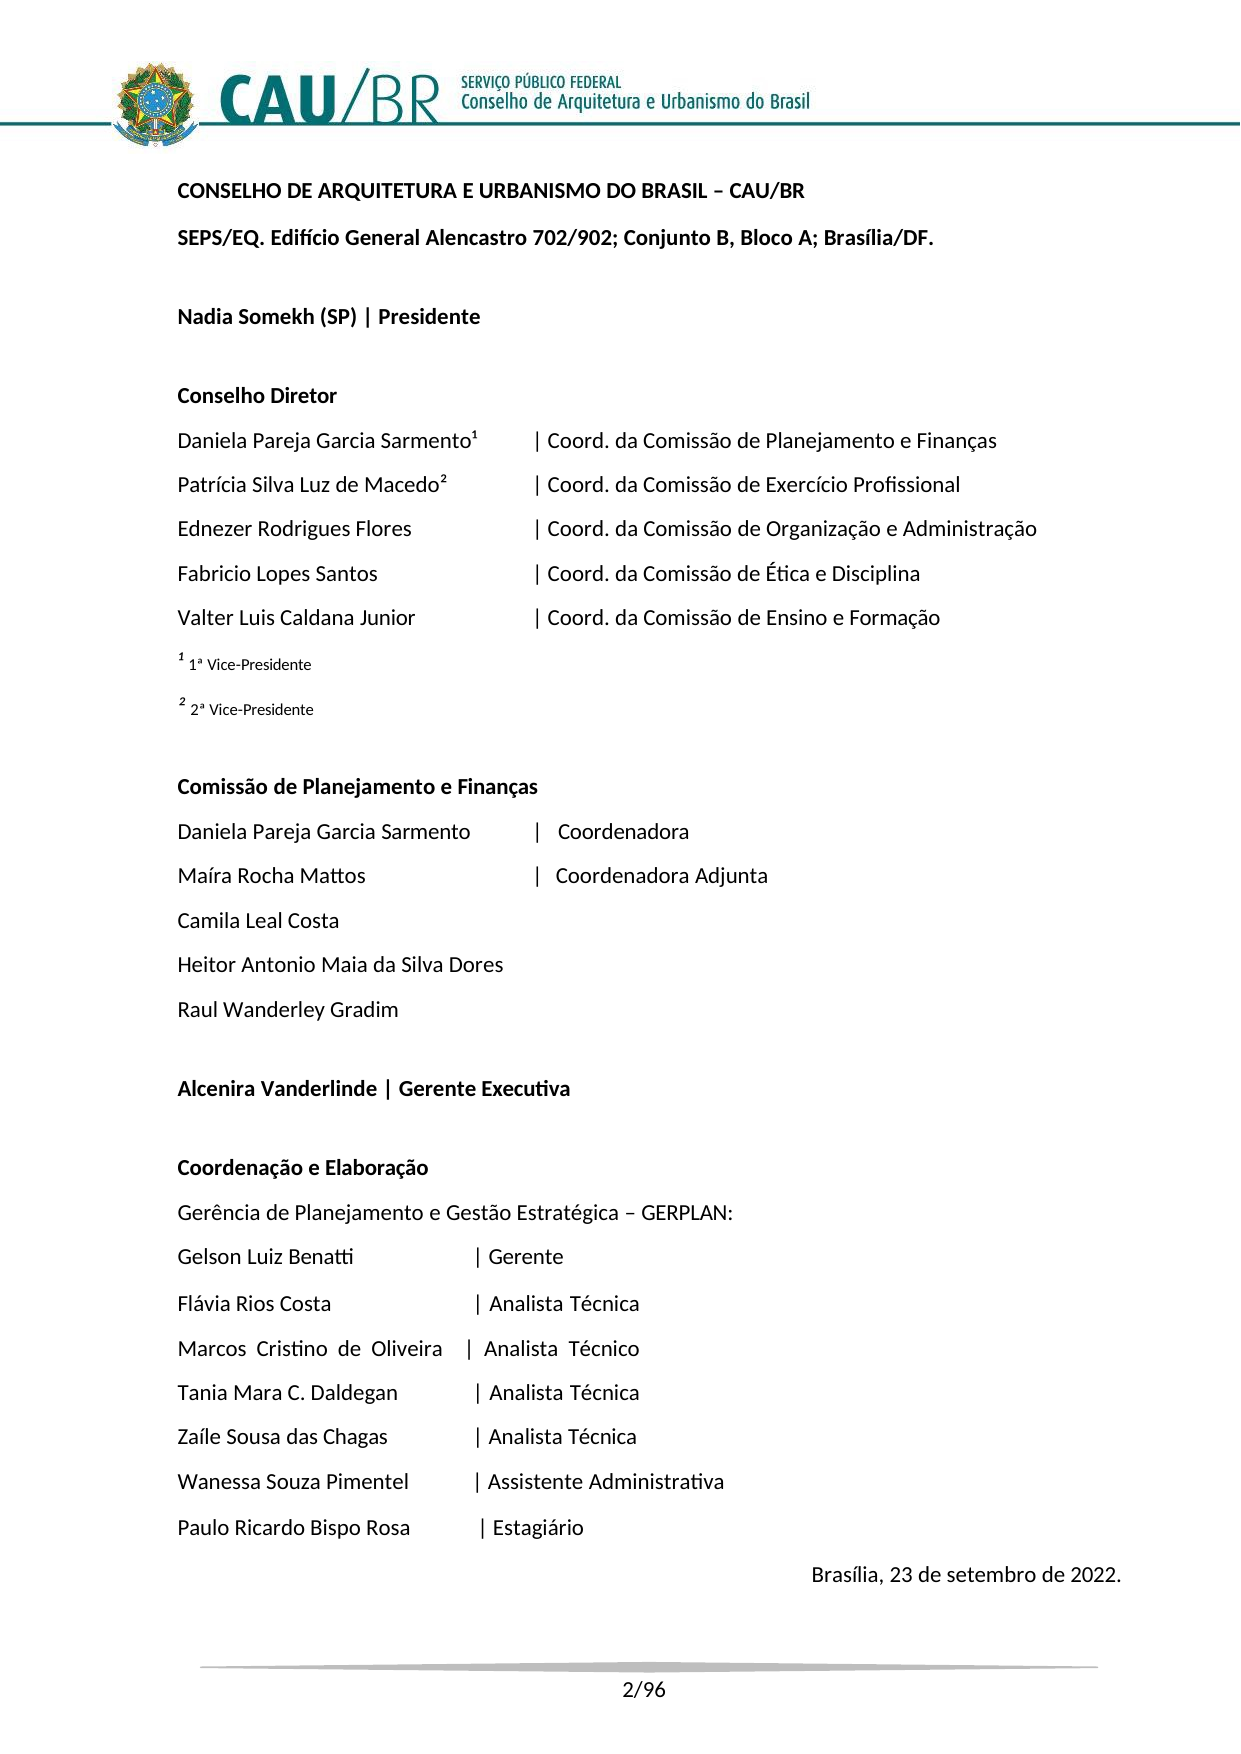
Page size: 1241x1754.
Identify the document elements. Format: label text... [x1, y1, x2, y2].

text Daniela Pareja Garcia Sarmento¹ | Coord. da Comissão de Planejamento e Finanças Patrícia Silva Luz de Macedo² | Coord. da Comissão de Exercício Profissional Ednezer Rodrigues Flores | Coord. da Comissão de Organização e Administração Fabricio Lopes Santos | Coord. da Comissão de Ética e Disciplina [177, 426, 1037, 587]
text Wanessa Souza Pimentel | Assistente Administrativa Paulo Ricardo Bispo Rosa | Estagiário [177, 1467, 724, 1542]
text Gerência de Planejamento e Gestão Estratégica – GERPLAN: [177, 1198, 1178, 1226]
text Comissão de Planejamento e Finanças [177, 772, 1178, 800]
text Alcenira Vanderlinde | Gerente Executiva [177, 1074, 1178, 1102]
text ¹ 1ª Vice-Presidente [177, 648, 1178, 676]
text Brasília, 23 de setembro de 2022. [811, 1560, 1178, 1588]
text SEPS/EQ. Edifício General Alencastro 702/902; Conjunto B, Bloco A; Brasília/DF. Nadia Somekh (SP) | Presidente [177, 223, 983, 330]
text Coordenação e Elaboração [177, 1153, 1178, 1181]
text Gelson Luiz Benatti | Gerente [177, 1242, 1178, 1270]
text Heitor Antonio Maia da Silva Dores Raul Wanderley Gradim [177, 951, 537, 1023]
text ² 2ª Vice-Presidente [177, 693, 1178, 721]
text Conselho Diretor [177, 381, 1178, 409]
text Maíra Rocha Mattos | Coordenadora Adjunta Camila Leal Costa [177, 862, 771, 934]
picture [0, 61, 1240, 154]
text Flávia Rios Costa | Analista Técnica Marcos Cristino de Oliveira | Analista Técnico Tania Mara C. Daldegan | Analista Técnica Zaíle Sousa das Chagas | Analista Técnica [177, 1289, 640, 1450]
text Valter Luis Caldana Junior | Coord. da Comissão de Ensino e Formação [177, 603, 1178, 632]
text Daniela Pareja Garcia Sarmento | Coordenadora [177, 817, 1178, 845]
text CONSELHO DE ARQUITETURA E URBANISMO DO BRASIL – CAU/BR [177, 176, 1178, 204]
